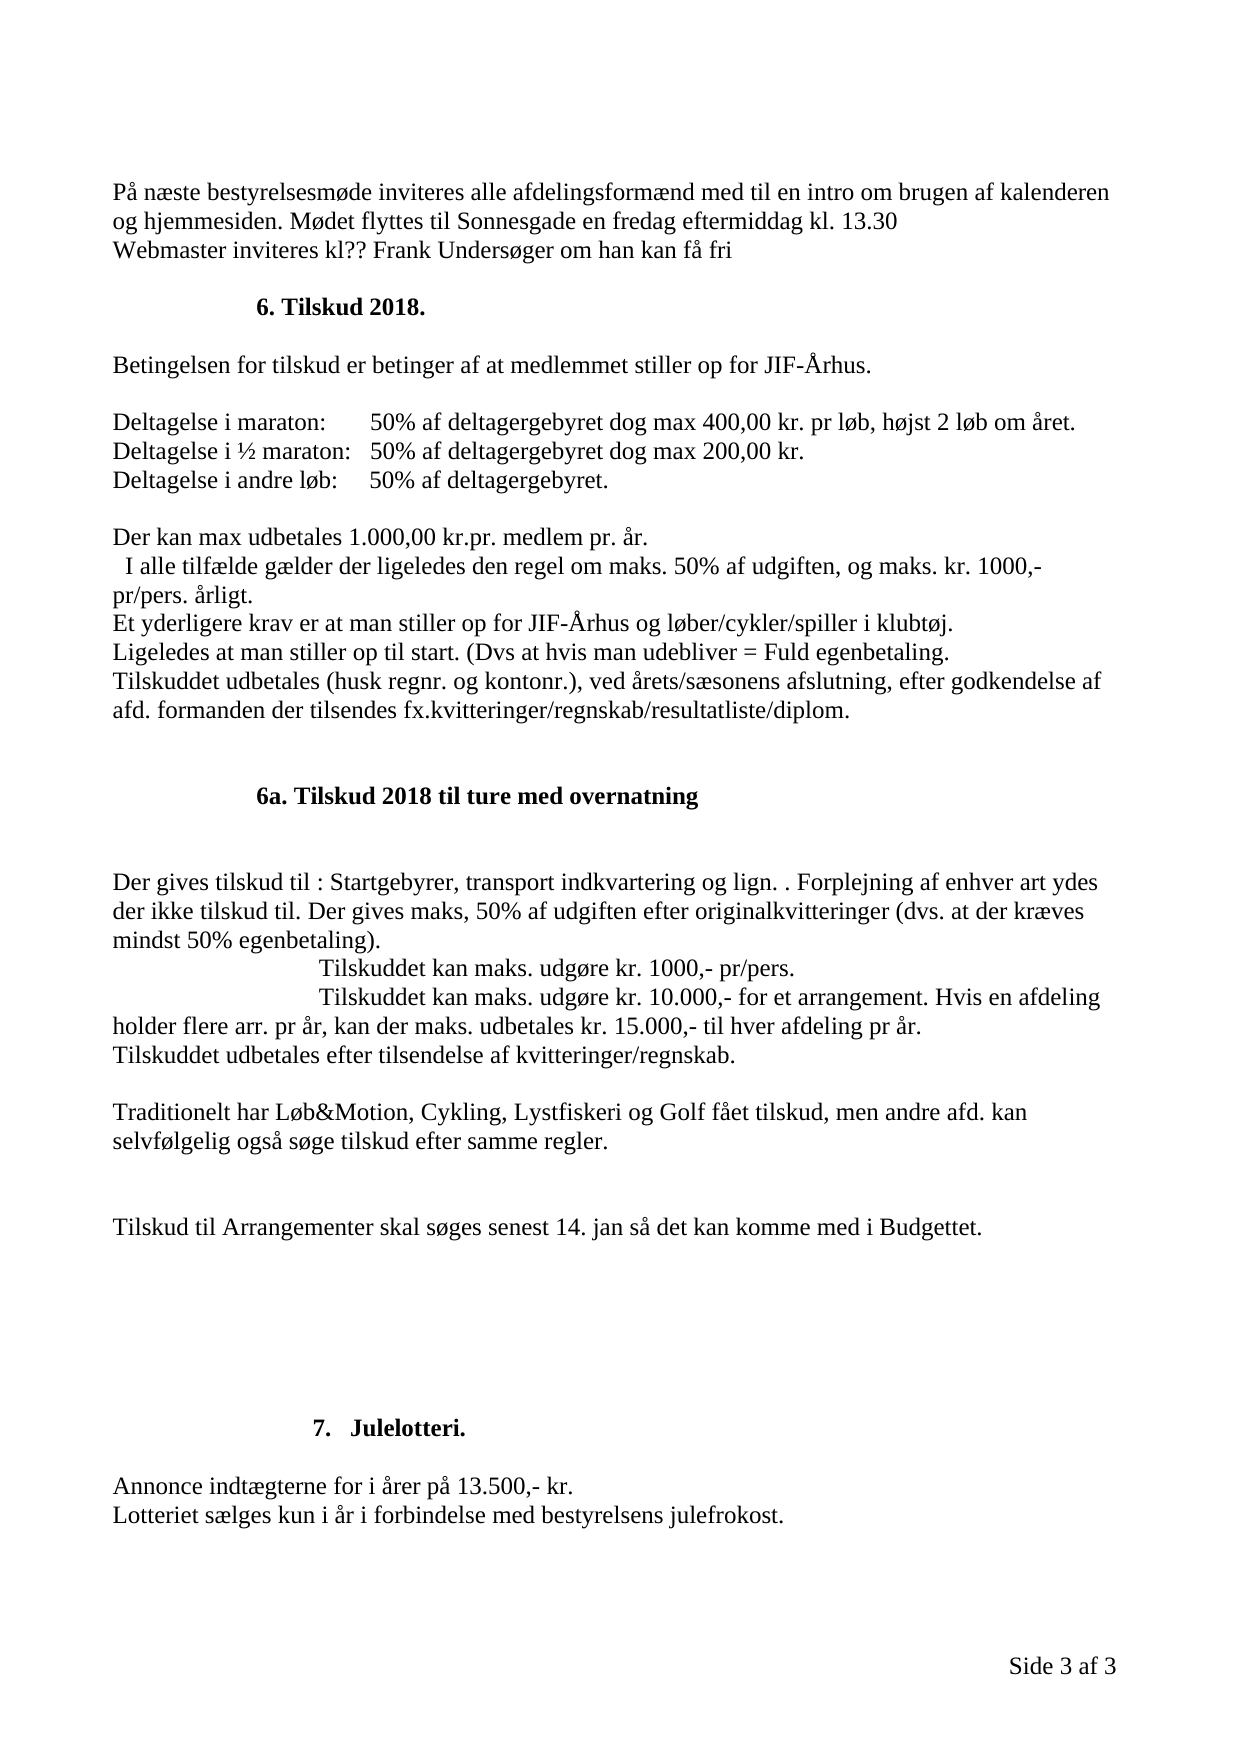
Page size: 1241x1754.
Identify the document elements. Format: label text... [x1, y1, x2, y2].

text Betingelsen for tilskud er betinger af at medlemmet stiller op for JIF-Århus. [112, 350, 1122, 378]
text pr/pers. årligt. [112, 580, 1122, 608]
text 6. Tilskud 2018. [112, 292, 1122, 321]
text Lotteriet sælges kun i år i forbindelse med bestyrelsens julefrokost. [112, 1500, 1122, 1528]
text Deltagelse i ½ maraton: 50% af deltagergebyret dog max 200,00 kr. [112, 436, 1122, 465]
text Der kan max udbetales 1.000,00 kr.pr. medlem pr. år. [112, 522, 1122, 551]
text 6a. Tilskud 2018 til ture med overnatning [112, 781, 1122, 810]
text Tilskuddet udbetales (husk regnr. og kontonr.), ved årets/sæsonens afslutning, efter godkendelse af afd. formanden der tilsendes fx.kvitteringer/regnskab/resultatliste/diplom. [112, 666, 1122, 723]
text Tilskuddet kan maks. udgøre kr. 10.000,- for et arrangement. Hvis en afdeling holder flere arr. pr år, kan der maks. udbetales kr. 15.000,- til hver afdeling pr år. [112, 982, 1122, 1040]
text 7. Julelotteri. [112, 1413, 1122, 1442]
text Ligeledes at man stiller op til start. (Dvs at hvis man udebliver = Fuld egenbetaling. [112, 637, 1122, 666]
text Traditionelt har Løb&Motion, Cykling, Lystfiskeri og Golf fået tilskud, men andre afd. kan selvfølgelig også søge tilskud efter samme regler. [112, 1097, 1122, 1155]
text På næste bestyrelsesmøde inviteres alle afdelingsformænd med til en intro om brugen af kalenderen og hjemmesiden. Mødet flyttes til Sonnesgade en fredag eftermiddag kl. 13.30 [112, 177, 1122, 235]
text Annonce indtægterne for i årer på 13.500,- kr. [112, 1471, 1122, 1500]
text I alle tilfælde gælder der ligeledes den regel om maks. 50% af udgiften, og maks. kr. 1000,- [112, 551, 1122, 580]
text Der gives tilskud til : Startgebyrer, transport indkvartering og lign. . Forplejning af enhver art ydes der ikke tilskud til. Der gives maks, 50% af udgiften efter originalkvitteringer (dvs. at der kræves mindst 50% egenbetaling). [112, 867, 1122, 953]
text Et yderligere krav er at man stiller op for JIF-Århus og løber/cykler/spiller i klubtøj. [112, 608, 1122, 637]
text Tilskuddet kan maks. udgøre kr. 1000,- pr/pers. [112, 953, 1122, 982]
text Tilskuddet udbetales efter tilsendelse af kvitteringer/regnskab. [112, 1040, 1122, 1068]
text Deltagelse i andre løb: 50% af deltagergebyret. [112, 465, 1122, 493]
text Webmaster inviteres kl?? Frank Undersøger om han kan få fri [112, 235, 1122, 263]
text Tilskud til Arrangementer skal søges senest 14. jan så det kan komme med i Budgettet. [112, 1212, 1122, 1241]
text Deltagelse i maraton: 50% af deltagergebyret dog max 400,00 kr. pr løb, højst 2 løb om året. [112, 407, 1122, 436]
